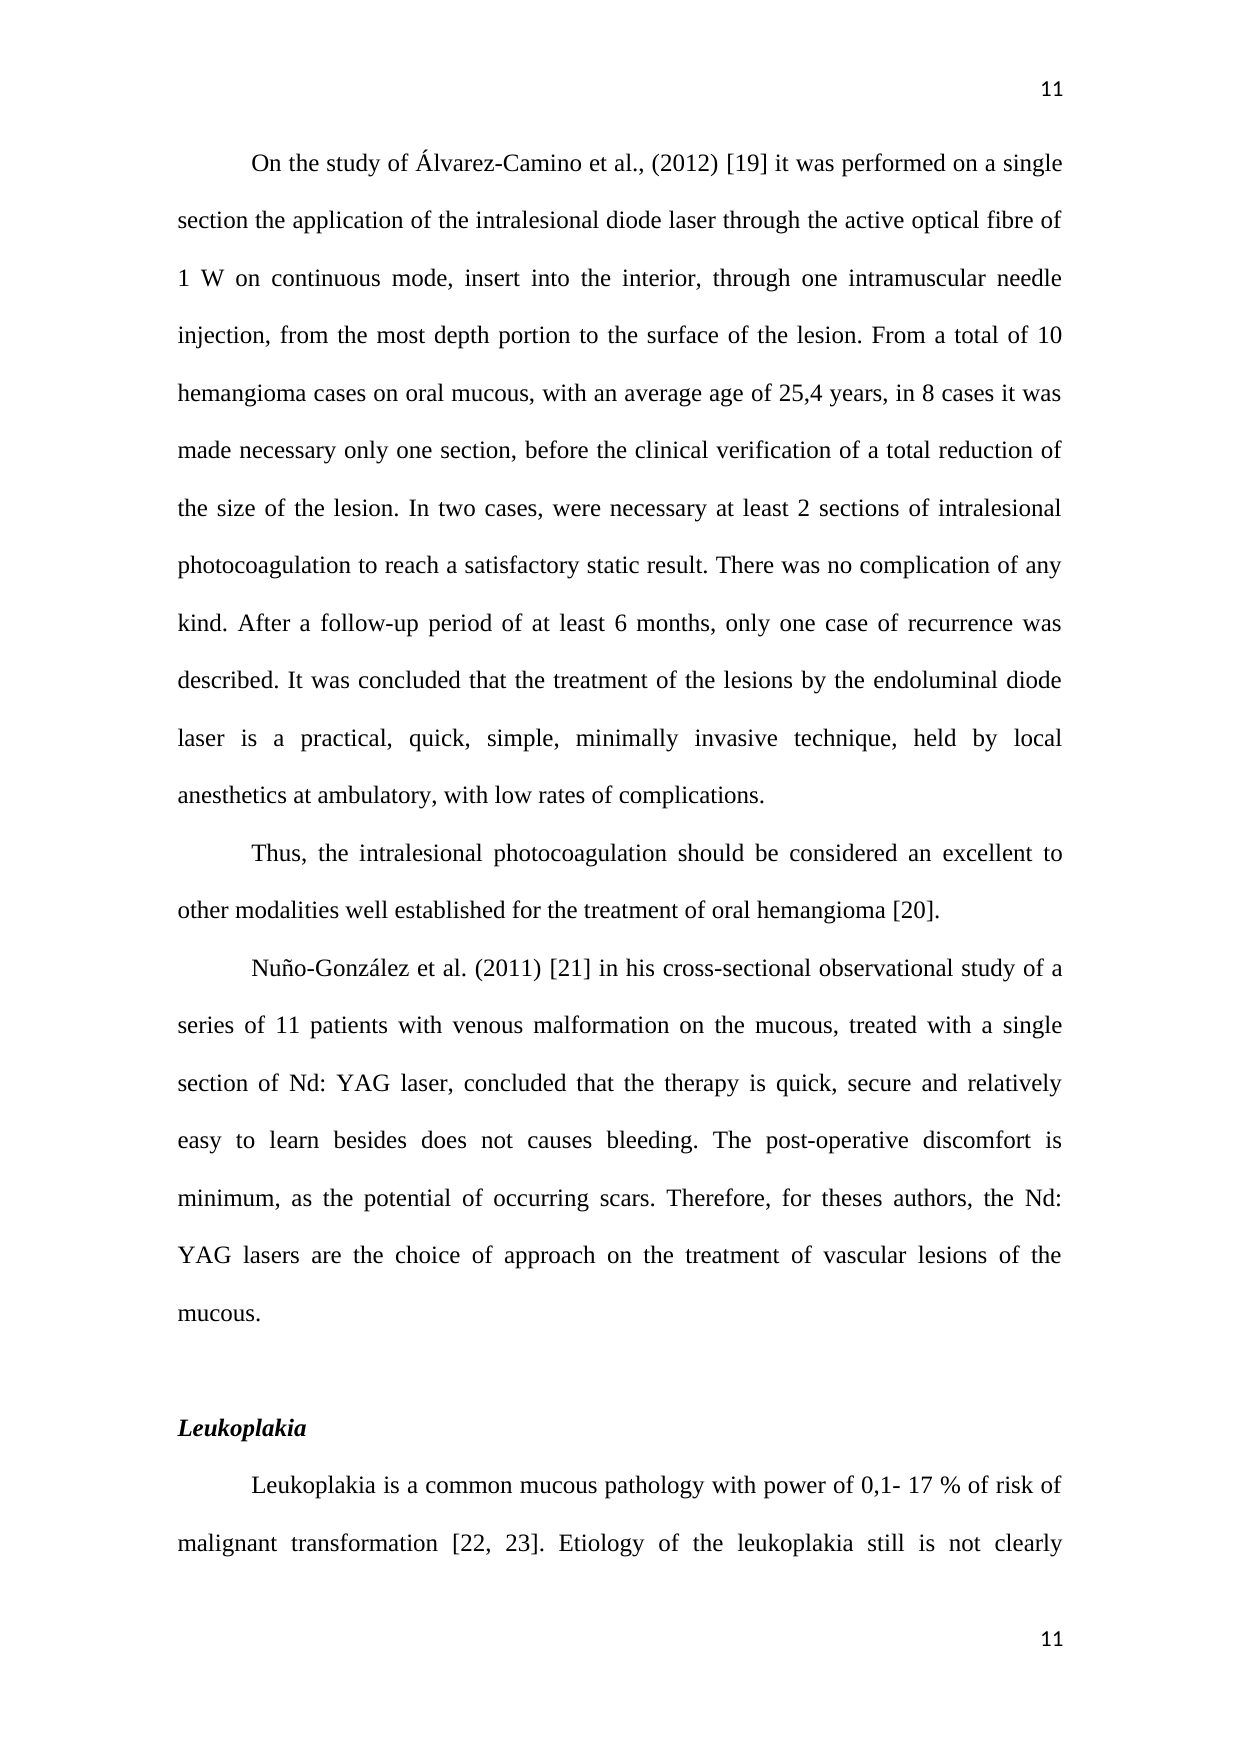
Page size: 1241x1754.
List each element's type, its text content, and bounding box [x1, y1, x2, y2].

text Thus, the intralesional photocoagulation should be considered an excellent to other modalities well established for the treatment of oral hemangioma [20]. [177, 838, 1063, 924]
text Nuño-González et al. (2011) [21] in his cross-sectional observational study of a series of 11 patients with venous malformation on the mucous, treated with a single section of Nd: YAG laser, concluded that the therapy is quick, secure and relatively easy to learn besides does not causes bleeding. The post-operative discomfort is minimum, as the potential of occurring scars. Therefore, for theses authors, the Nd: YAG lasers are the choice of approach on the treatment of vascular lesions of the mucous. [177, 953, 1063, 1326]
text On the study of Álvarez-Camino et al., (2012) [19] it was performed on a single section the application of the intralesional diode laser through the active optical fibre of 1 W on continuous mode, insert into the interior, through one intramuscular needle injection, from the most depth portion to the surface of the lesion. From a total of 10 hemangioma cases on oral mucous, with an average age of 25,4 years, in 8 cases it was made necessary only one section, before the clinical verification of a total reduction of the size of the lesion. In two cases, were necessary at least 2 sections of intralesional photocoagulation to reach a satisfactory static result. There was no complication of any kind. After a follow-up period of at least 6 months, only one case of recurrence was described. It was concluded that the treatment of the lesions by the endoluminal diode laser is a practical, quick, simple, minimally invasive technique, held by local anesthetics at ambulatory, with low rates of complications. [177, 148, 1063, 809]
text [177, 1470, 1063, 1556]
text Leukoplakia [177, 1413, 1063, 1441]
